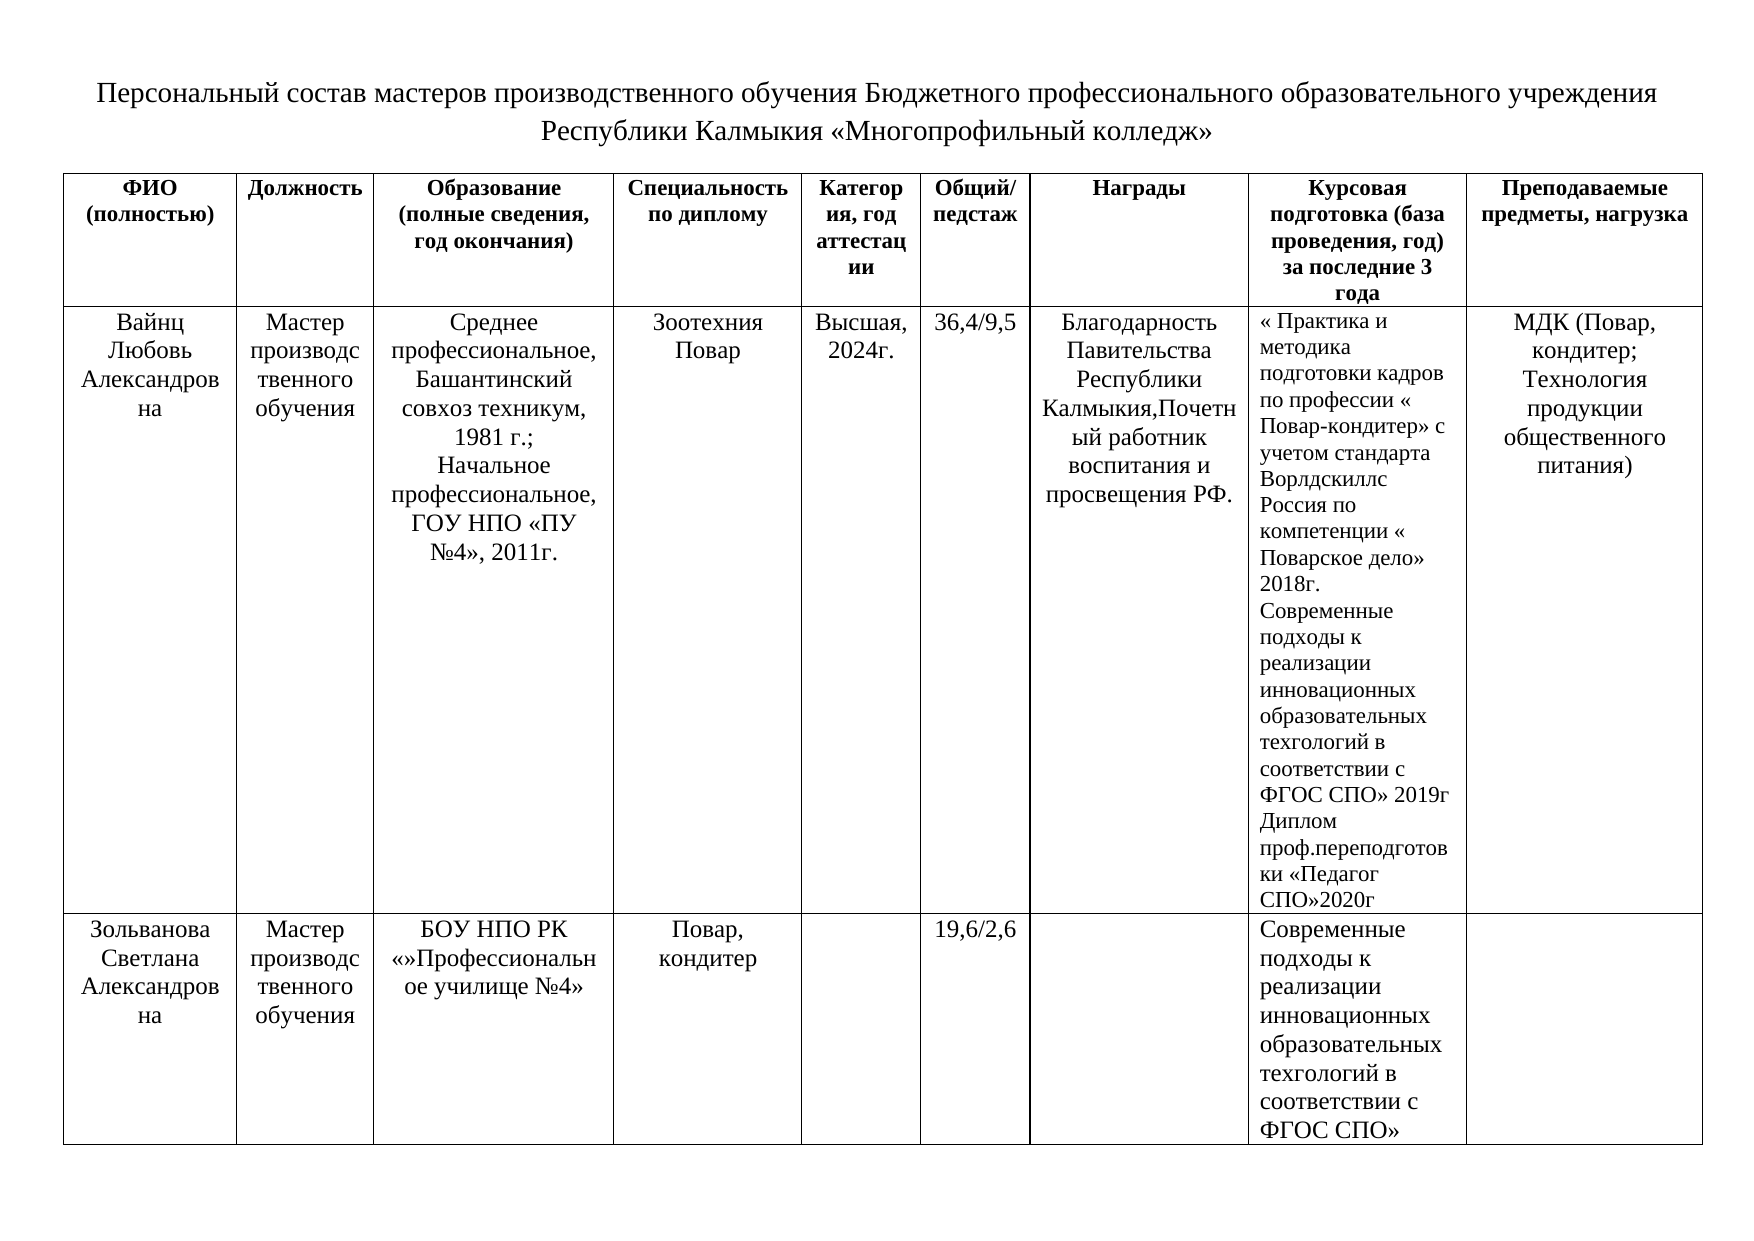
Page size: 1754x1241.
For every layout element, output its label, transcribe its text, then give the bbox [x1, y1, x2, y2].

table_cell Высшая, 2024г. [802, 307, 920, 913]
table_cell Повар, кондитер [614, 914, 801, 1144]
table_cell [1031, 914, 1248, 1144]
table_header Специальность по диплому [614, 174, 801, 306]
table_header Преподаваемые предметы, нагрузка [1467, 174, 1702, 306]
table_header Награды [1031, 174, 1248, 306]
table_cell 19,6/2,6 [921, 914, 1029, 1144]
table_header Категория, год аттестации [802, 174, 920, 306]
table_cell « Практика и методика подготовки кадров по профессии « Повар-кондитер» с учетом стандарта Ворлдскиллс Россия по компетенции « Поварское дело» 2018г. Современные подходы к реализации инновационных образовательных техгологий в соответствии с ФГОС СПО» 2019г Диплом проф.переподготовки «Педагог СПО»2020г [1249, 307, 1466, 913]
table_cell [1467, 914, 1702, 1144]
table_cell Вайнц Любовь Александровна [64, 307, 236, 913]
table_cell Мастер производственного обучения [237, 307, 373, 913]
table_cell МДК (Повар, кондитер; Технология продукции общественного питания) [1467, 307, 1702, 913]
table_cell Среднее профессиональное, Башантинский совхоз техникум, 1981 г.; Начальное профессиональное, ГОУ НПО «ПУ №4», 2011г. [374, 307, 613, 913]
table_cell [64, 914, 236, 1144]
text Персональный состав мастеров производственного обучения Бюджетного профессионального образовательного учреждения Республики Калмыкия «Многопрофильный колледж» [75, 75, 1679, 147]
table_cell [237, 914, 373, 1144]
table_header Курсовая подготовка (база проведения, год) за последние 3 года [1249, 174, 1466, 306]
table_header Образование (полные сведения, год окончания) [374, 174, 613, 306]
table_header ФИО (полностью) [64, 174, 236, 306]
table_header Общий/ педстаж [921, 174, 1029, 306]
table_cell [802, 914, 920, 1144]
table_cell Благодарность Павительства Республики Калмыкия,Почетный работник воспитания и просвещения РФ. [1031, 307, 1248, 913]
table_cell 36,4/9,5 [921, 307, 1029, 913]
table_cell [374, 914, 613, 1144]
table_cell Зоотехния Повар [614, 307, 801, 913]
table_header Должность [237, 174, 373, 306]
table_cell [1249, 914, 1466, 1144]
